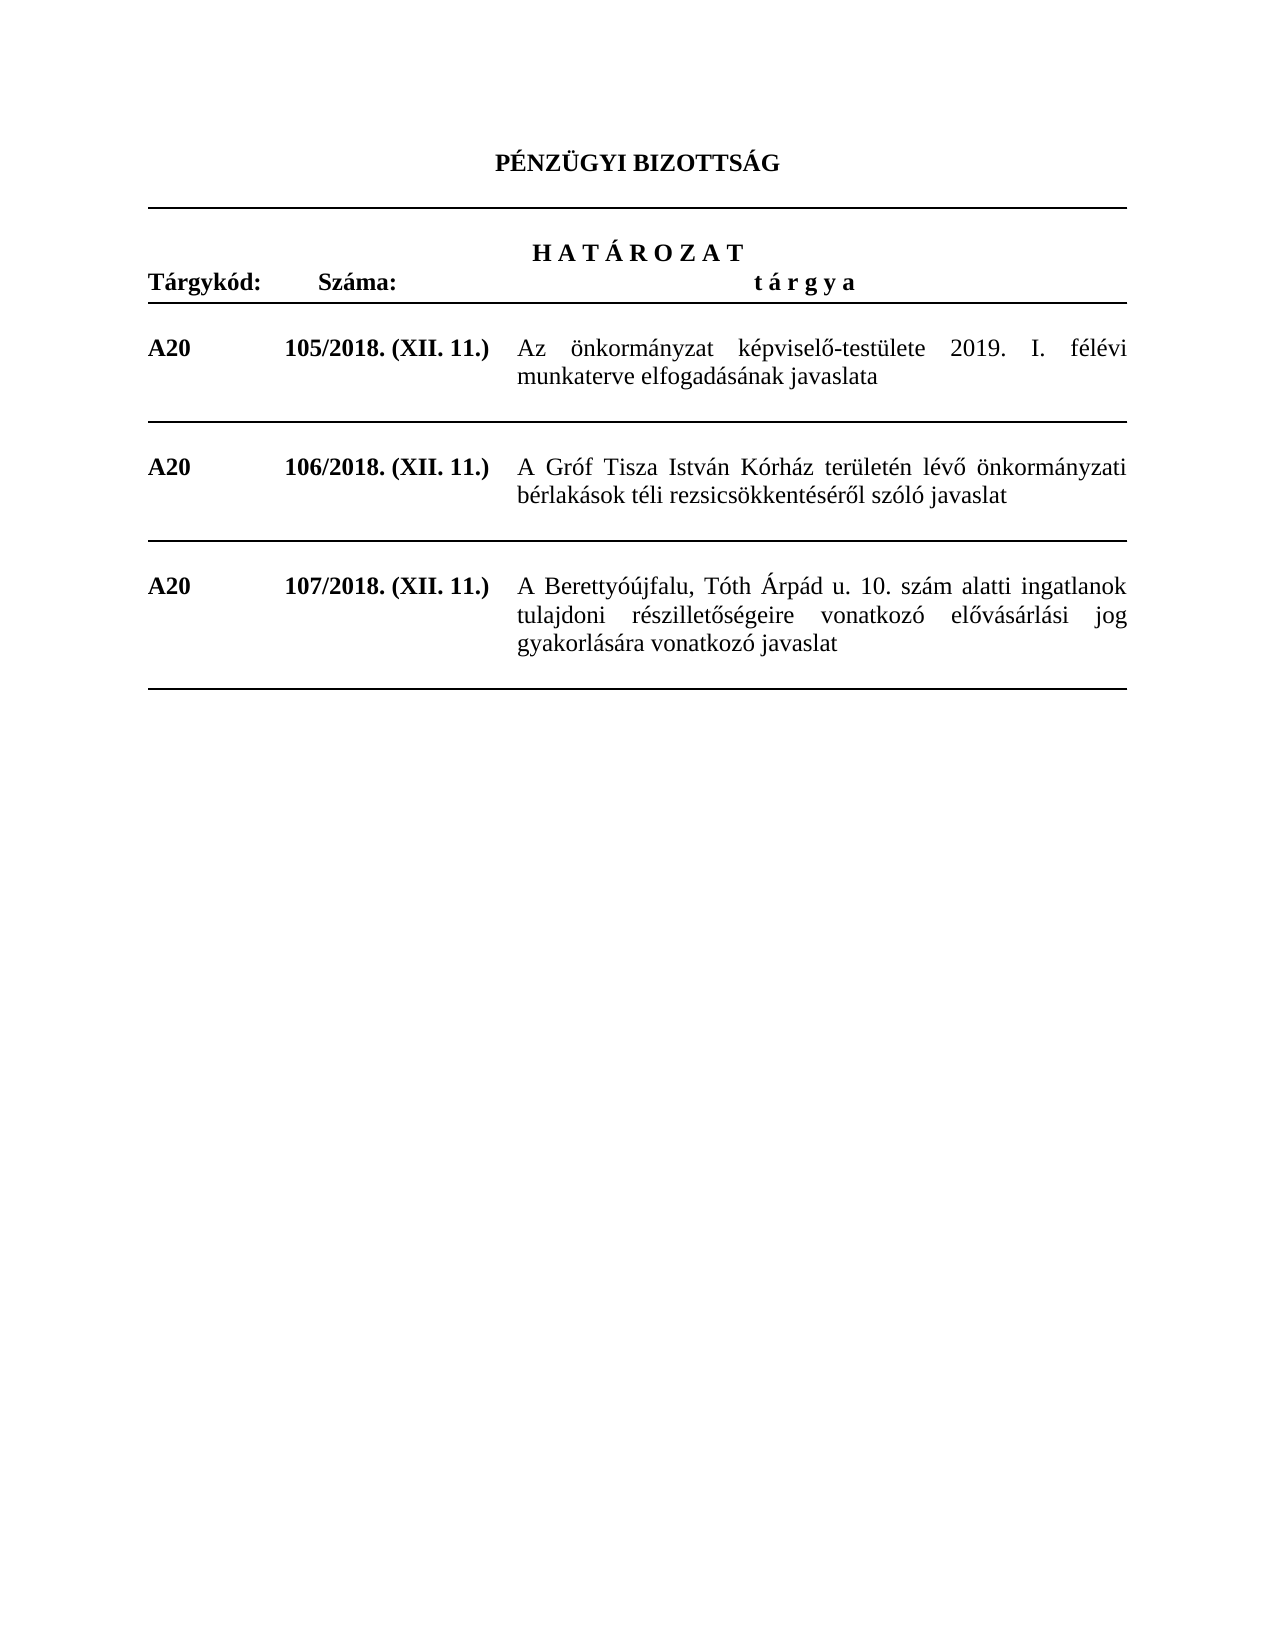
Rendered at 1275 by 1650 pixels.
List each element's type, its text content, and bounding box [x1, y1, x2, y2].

subtitle H A T Á R O Z A T [148, 238, 1127, 267]
text A20 106/2018. (XII. 11.) A Gróf Tisza István Kórház területén lévő önkormányzati bérlakások téli rezsicsökkentéséről szóló javaslat [148, 452, 1127, 509]
text A20 107/2018. (XII. 11.) A Berettyóújfalu, Tóth Árpád u. 10. szám alatti ingatlanok tulajdoni részilletőségeire vonatkozó elővásárlási jog gyakorlására vonatkozó javaslat [148, 571, 1127, 657]
text Tárgykód: Száma: t á r g y a [148, 267, 1127, 302]
subtitle PÉNZÜGYI BIZOTTSÁG [148, 148, 1127, 176]
text A20 105/2018. (XII. 11.) Az önkormányzat képviselő-testülete 2019. I. félévi munkaterve elfogadásának javaslata [148, 333, 1127, 390]
